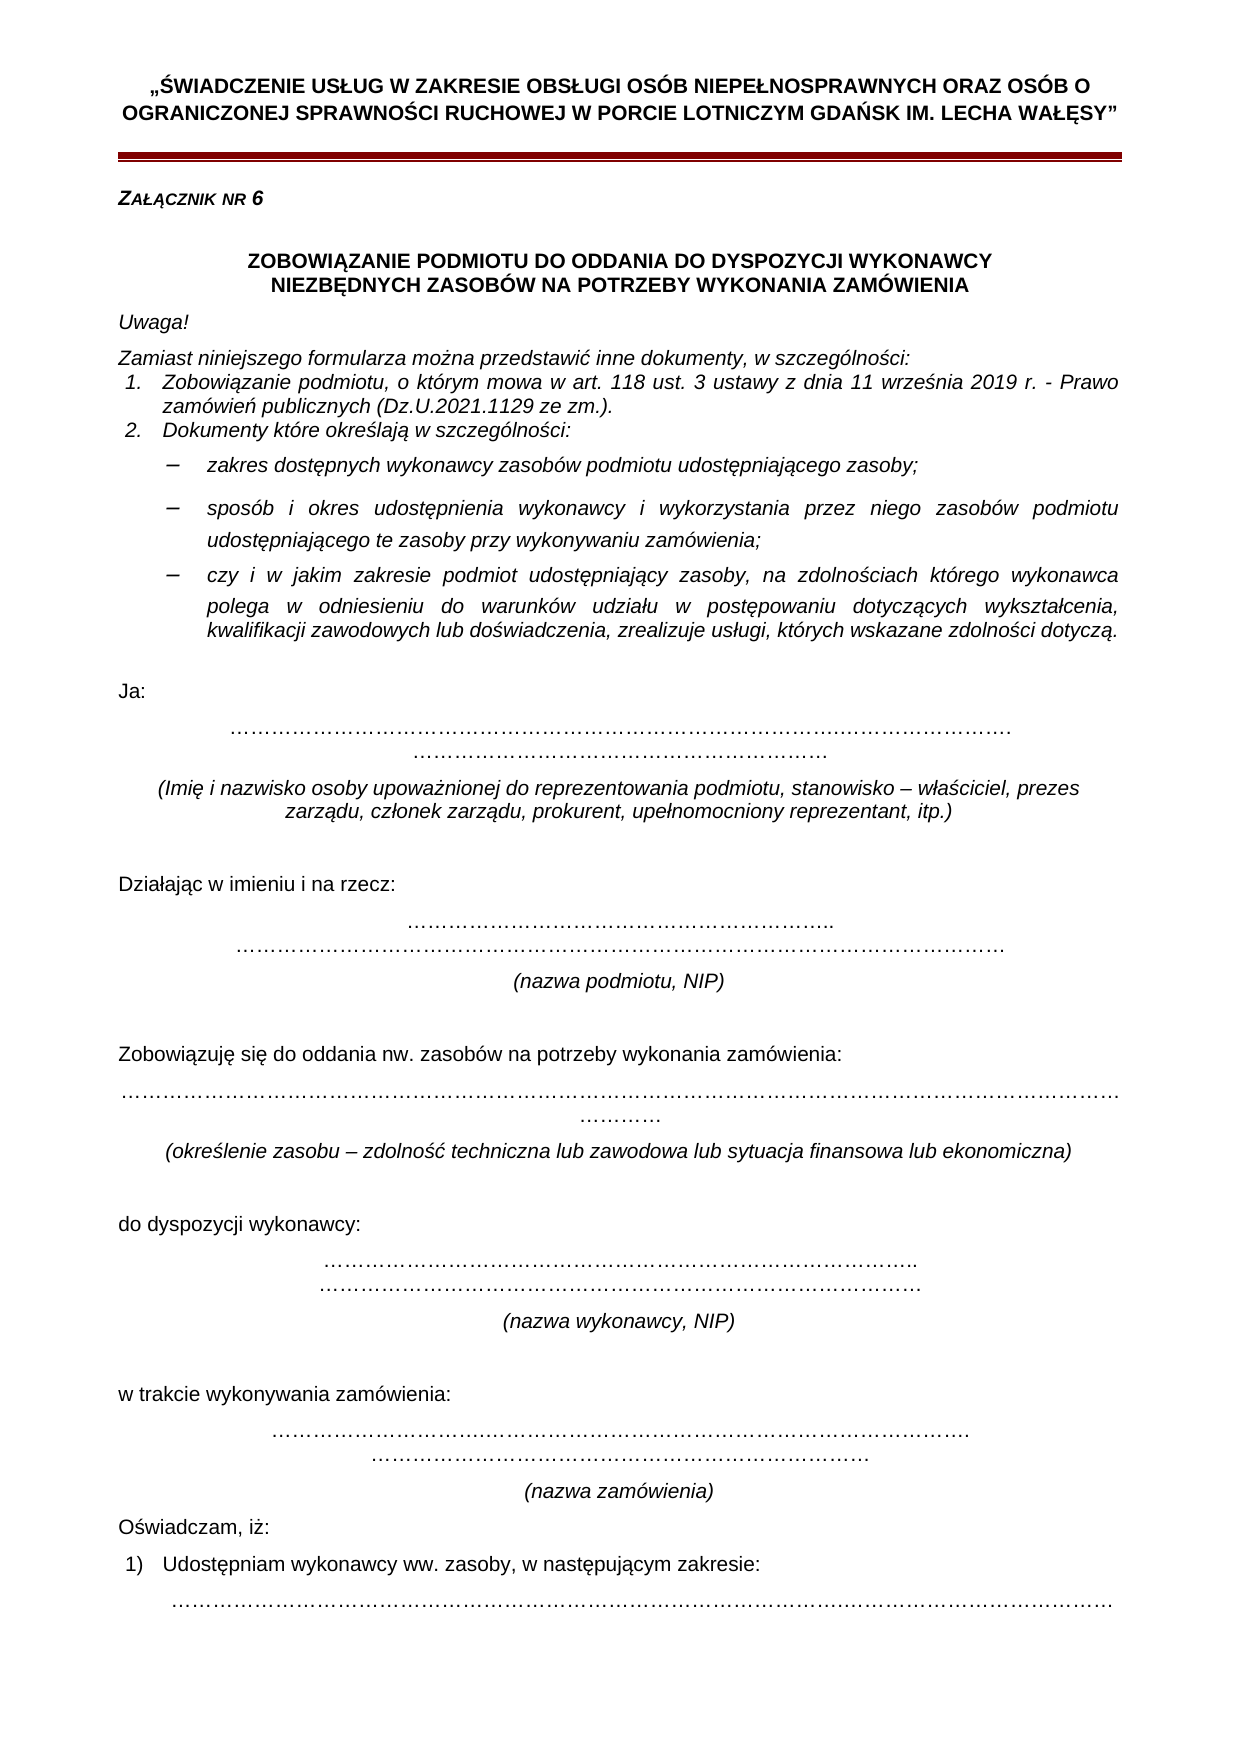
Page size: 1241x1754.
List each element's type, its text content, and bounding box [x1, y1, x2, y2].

list Dokumenty które określają w szczególności: [125, 418, 1122, 442]
text Ja: [118, 678, 1122, 702]
text ZOBOWIĄZANIE PODMIOTU DO ODDANIA DO DYSPOZYCJI WYKONAWCY NIEZBĘDNYCH ZASOBÓW NA POTRZEBY WYKONANIA ZAMÓWIENIA [118, 249, 1122, 297]
text do dyspozycji wykonawcy: [118, 1212, 1122, 1236]
text …………………………………………………………………………….…………………….…………………………………………………… [118, 715, 1122, 763]
text (Imię i nazwisko osoby upoważnionej do reprezentowania podmiotu, stanowisko – właściciel, prezes zarządu, członek zarządu, prokurent, upełnomocniony reprezentant, itp.) [118, 775, 1122, 823]
text …………………………………………………………………………………….………………………………… [170, 1588, 1122, 1612]
text w trakcie wykonywania zamówienia: [118, 1382, 1122, 1406]
text …………………………………………………………………………..…………………………………………………………………………… [118, 1248, 1122, 1296]
text Zobowiązuję się do oddania nw. zasobów na potrzeby wykonania zamówienia: [118, 1042, 1122, 1066]
list Zobowiązanie podmiotu, o którym mowa w art. 118 ust. 3 ustawy z dnia 11 września 2019 r. - Prawo zamówień publicznych (Dz.U.2021.1129 ze zm.). [125, 370, 1122, 418]
list czy i w jakim zakresie podmiot udostępniający zasoby, na zdolnościach którego wykonawca polega w odniesieniu do warunków udziału w postępowaniu dotyczących wykształcenia, kwalifikacji zawodowych lub doświadczenia, zrealizuje usługi, których wskazane zdolności dotyczą. [162, 551, 1122, 642]
list sposób i okres udostępnienia wykonawcy i wykorzystania przez niego zasobów podmiotu udostępniającego te zasoby przy wykonywaniu zamówienia; [162, 485, 1122, 551]
text Działając w imieniu i na rzecz: [118, 872, 1122, 896]
text (określenie zasobu – zdolność techniczna lub zawodowa lub sytuacja finansowa lub ekonomiczna) [118, 1139, 1122, 1163]
text (nazwa wykonawcy, NIP) [118, 1309, 1122, 1333]
text ………………………………………………………………………………………………………………………………………… [118, 1078, 1122, 1126]
list zakres dostępnych wykonawcy zasobów podmiotu udostępniającego zasoby; [162, 442, 1122, 485]
list Udostępniam wykonawcy ww. zasoby, w następującym zakresie: [125, 1551, 1122, 1575]
text Oświadczam, iż: [118, 1515, 1122, 1539]
text ………………………….…………………………………………………………….……………………………………………………………… [118, 1418, 1122, 1466]
text Uwaga! [118, 310, 1122, 334]
text (nazwa podmiotu, NIP) [118, 969, 1122, 993]
text (nazwa zamówienia) [118, 1478, 1122, 1502]
text Załącznik nr 6 [118, 186, 1122, 210]
text ……………………………………………………..………………………………………………………………………………………………… [118, 909, 1122, 957]
text Zamiast niniejszego formularza można przedstawić inne dokumenty, w szczególności: [118, 346, 1122, 370]
